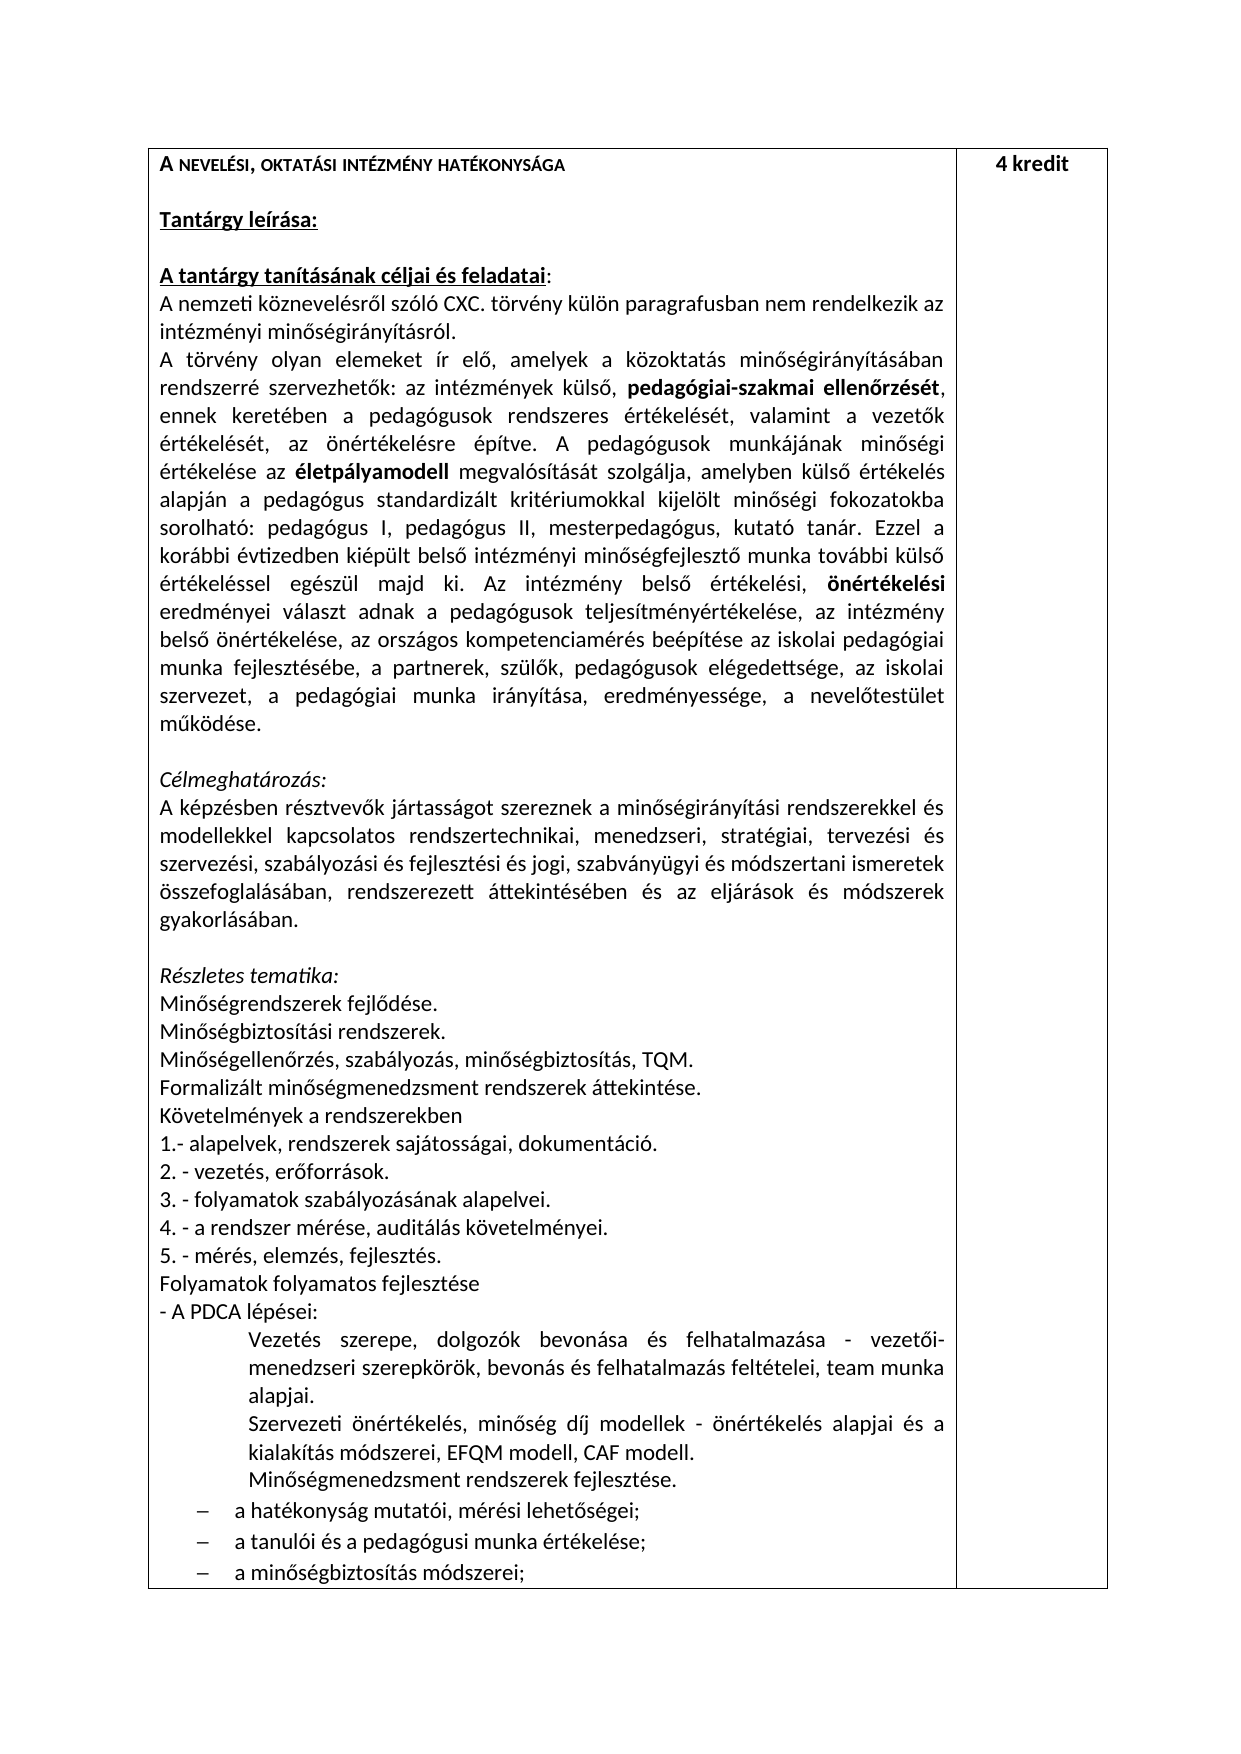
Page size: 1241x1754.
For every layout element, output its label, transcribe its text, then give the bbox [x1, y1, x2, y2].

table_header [149, 149, 956, 1587]
table_header 4 kredit [957, 149, 1107, 1587]
